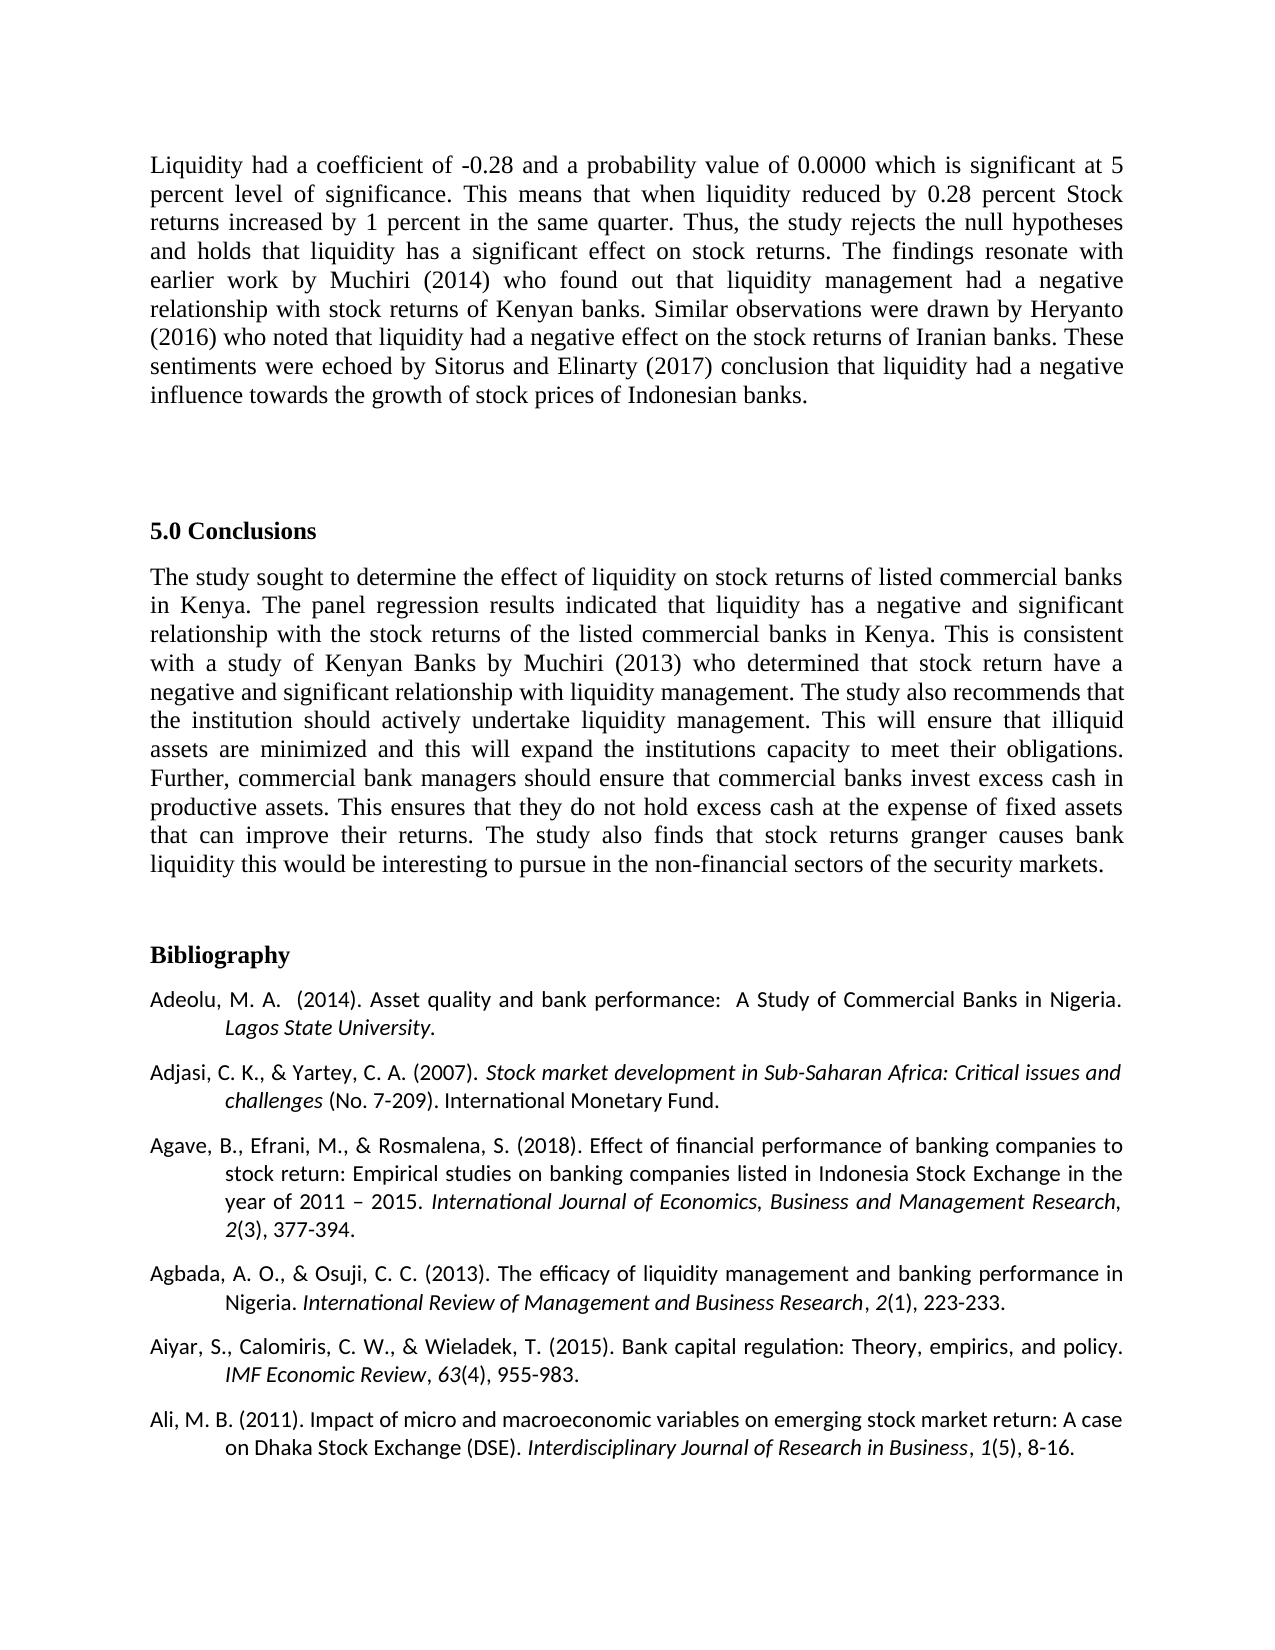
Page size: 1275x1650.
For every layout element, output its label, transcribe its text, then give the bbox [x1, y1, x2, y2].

text Agave, B., Efrani, M., & Rosmalena, S. (2018). Effect of financial performance of banking companies to stock return: Empirical studies on banking companies listed in Indonesia Stock Exchange in the year of 2011 – 2015. International Journal of Economics, Business and Management Research, 2(3), 377-394. [150, 1131, 1125, 1243]
text Agbada, A. O., & Osuji, C. C. (2013). The efficacy of liquidity management and banking performance in Nigeria. International Review of Management and Business Research, 2(1), 223-233. [150, 1259, 1125, 1316]
text Aiyar, S., Calomiris, C. W., & Wieladek, T. (2015). Bank capital regulation: Theory, empirics, and policy. IMF Economic Review, 63(4), 955-983. [150, 1332, 1125, 1388]
text Adeolu, M. A. (2014). Asset quality and bank performance: A Study of Commercial Banks in Nigeria. Lagos State University. [150, 985, 1125, 1041]
text Liquidity had a coefficient of -0.28 and a probability value of 0.0000 which is significant at 5 percent level of significance. This means that when liquidity reduced by 0.28 percent Stock returns increased by 1 percent in the same quarter. Thus, the study rejects the null hypotheses and holds that liquidity has a significant effect on stock returns. The findings resonate with earlier work by Muchiri (2014) who found out that liquidity management had a negative relationship with stock returns of Kenyan banks. Similar observations were drawn by Heryanto (2016) who noted that liquidity had a negative effect on the stock returns of Iranian banks. These sentiments were echoed by Sitorus and Elinarty (2017) conclusion that liquidity had a negative influence towards the growth of stock prices of Indonesian banks. [150, 150, 1125, 409]
text The study sought to determine the effect of liquidity on stock returns of listed commercial banks in Kenya. The panel regression results indicated that liquidity has a negative and significant relationship with the stock returns of the listed commercial banks in Kenya. This is consistent with a study of Kenyan Banks by Muchiri (2013) who determined that stock return have a negative and significant relationship with liquidity management. The study also recommends that the institution should actively undertake liquidity management. This will ensure that illiquid assets are minimized and this will expand the institutions capacity to meet their obligations. Further, commercial bank managers should ensure that commercial banks invest excess cash in productive assets. This ensures that they do not hold excess cash at the expense of fixed assets that can improve their returns. The study also finds that stock returns granger causes bank liquidity this would be interesting to pursue in the non-financial sectors of the security markets. [150, 562, 1125, 878]
text Ali, M. B. (2011). Impact of micro and macroeconomic variables on emerging stock market return: A case on Dhaka Stock Exchange (DSE). Interdisciplinary Journal of Research in Business, 1(5), 8-16. [150, 1405, 1125, 1461]
text 5.0 Conclusions [150, 516, 1125, 545]
text Adjasi, C. K., & Yartey, C. A. (2007). Stock market development in Sub-Saharan Africa: Critical issues and challenges (No. 7-209). International Monetary Fund. [150, 1058, 1125, 1114]
text Bibliography [150, 940, 1125, 969]
